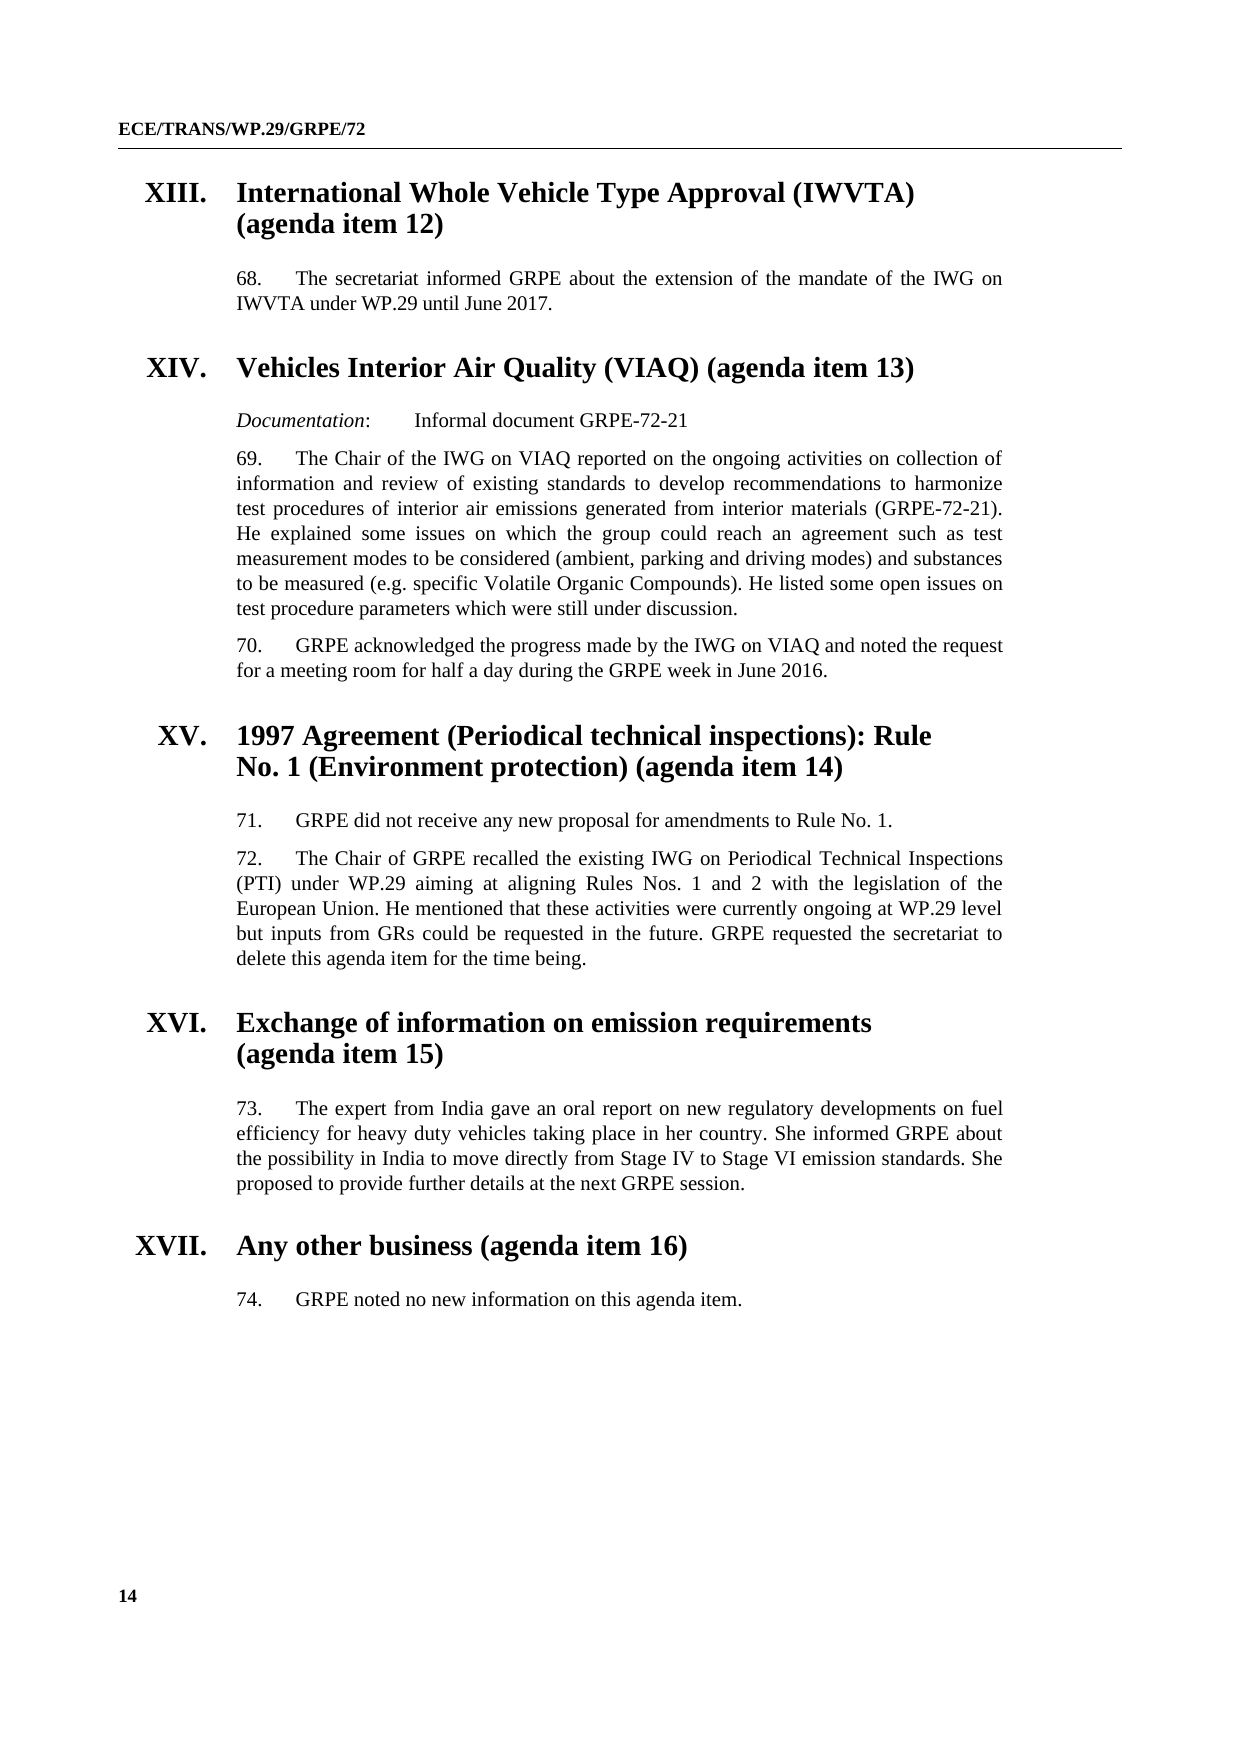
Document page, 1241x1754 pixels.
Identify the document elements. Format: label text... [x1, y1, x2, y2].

text Documentation: Informal document GRPE-72-21 [236, 408, 1004, 432]
text XV. 1997 Agreement (Periodical technical inspections): Rule No. 1 (Environment protection) (agenda item 14) [118, 720, 1004, 782]
text 70. GRPE acknowledged the progress made by the IWG on VIAQ and noted the request for a meeting room for half a day during the GRPE week in June 2016. [236, 632, 1004, 682]
text XIII. International Whole Vehicle Type Approval (IWVTA) (agenda item 12) [118, 177, 1004, 240]
text XVI. Exchange of information on emission requirements (agenda item 15) [118, 1007, 1004, 1070]
text 73. The expert from India gave an oral report on new regulatory developments on fuel efficiency for heavy duty vehicles taking place in her country. She informed GRPE about the possibility in India to move directly from Stage IV to Stage VI emission standards. She proposed to provide further details at the next GRPE session. [236, 1095, 1004, 1195]
text 68. The secretariat informed GRPE about the extension of the mandate of the IWG on IWVTA under WP.29 until June 2017. [236, 265, 1004, 315]
text XVII. Any other business (agenda item 16) [118, 1232, 1004, 1261]
text 74. GRPE noted no new information on this agenda item. [236, 1286, 1004, 1311]
text 69. The Chair of the IWG on VIAQ reported on the ongoing activities on collection of information and review of existing standards to develop recommendations to harmonize test procedures of interior air emissions generated from interior materials (GRPE-72-21). He explained some issues on which the group could reach an agreement such as test measurement modes to be considered (ambient, parking and driving modes) and substances to be measured (e.g. specific Volatile Organic Compounds). He listed some open issues on test procedure parameters which were still under discussion. [236, 445, 1004, 620]
text 72. The Chair of GRPE recalled the existing IWG on Periodical Technical Inspections (PTI) under WP.29 aiming at aligning Rules Nos. 1 and 2 with the legislation of the European Union. He mentioned that these activities were currently ongoing at WP.29 level but inputs from GRs could be requested in the future. GRPE requested the secretariat to delete this agenda item for the time being. [236, 845, 1004, 970]
text XIV. Vehicles Interior Air Quality (VIAQ) (agenda item 13) [118, 352, 1004, 383]
text 71. GRPE did not receive any new proposal for amendments to Rule No. 1. [236, 807, 1004, 832]
